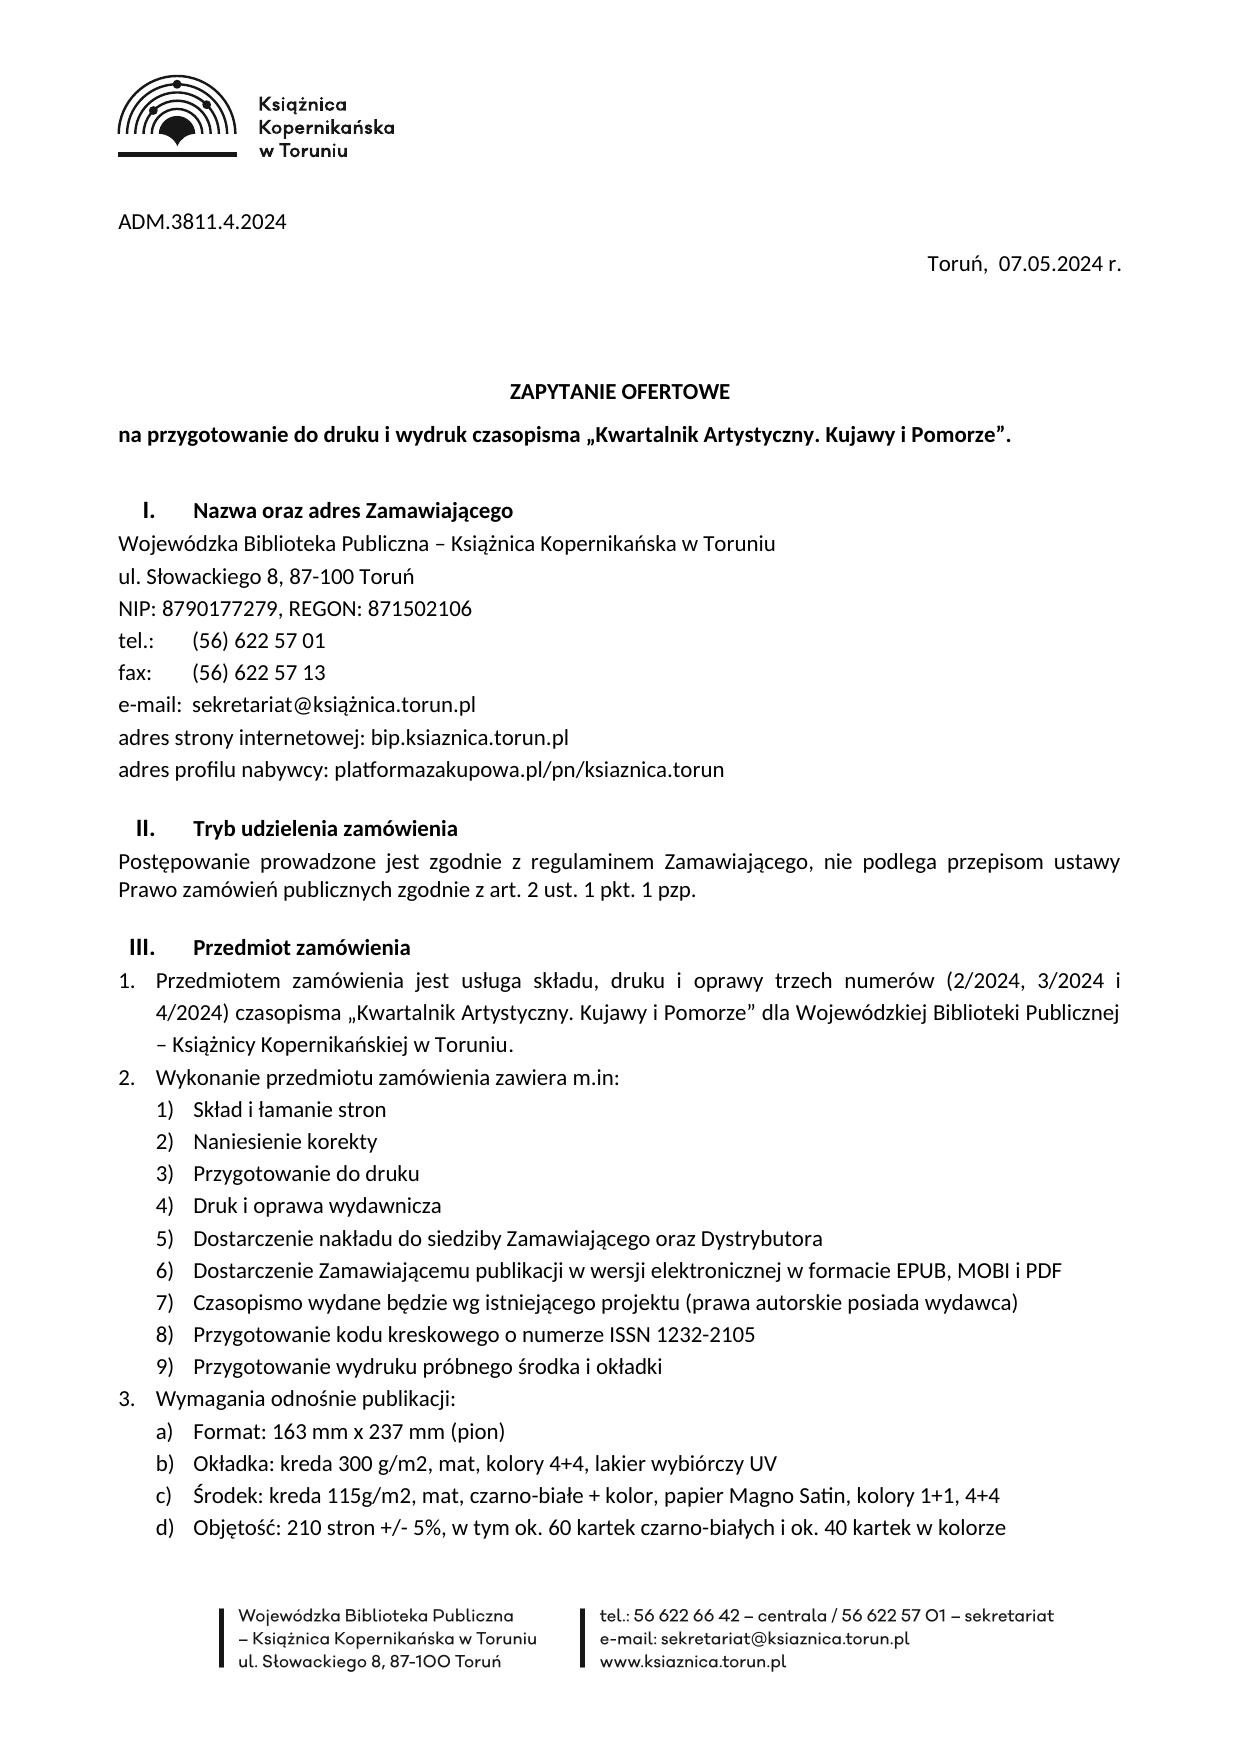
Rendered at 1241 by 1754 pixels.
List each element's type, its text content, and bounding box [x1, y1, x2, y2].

text adres strony internetowej: bip.ksiaznica.torun.pl [118, 723, 1122, 751]
picture [218, 1607, 1054, 1672]
list Okładka: kreda 300 g/m2, mat, kolory 4+4, lakier wybiórczy UV [156, 1449, 1122, 1477]
text NIP: 8790177279, REGON: 871502106 [118, 594, 1122, 622]
list Tryb udzielenia zamówienia [156, 812, 1122, 843]
list Wymagania odnośnie publikacji: [118, 1384, 1122, 1413]
text na przygotowanie do druku i wydruk czasopisma „Kwartalnik Artystyczny. Kujawy i Pomorze”. [118, 420, 1122, 448]
list Objętość: 210 stron +/- 5%, w tym ok. 60 kartek czarno-białych i ok. 40 kartek w kolorze [156, 1513, 1122, 1541]
list Przedmiot zamówienia [156, 931, 1122, 962]
text ul. Słowackiego 8, 87-100 Toruń [118, 562, 1122, 590]
list Środek: kreda 115g/m2, mat, czarno-białe + kolor, papier Magno Satin, kolory 1+1, 4+4 [156, 1481, 1122, 1509]
list Format: 163 mm x 237 mm (pion) [156, 1417, 1122, 1445]
list Dostarczenie Zamawiającemu publikacji w wersji elektronicznej w formacie EPUB, MOBI i PDF [156, 1256, 1122, 1284]
text ZAPYTANIE OFERTOWE [118, 377, 1122, 405]
text ADM.3811.4.2024 [118, 207, 1122, 235]
list Przedmiotem zamówienia jest usługa składu, druku i oprawy trzech numerów (2/2024, 3/2024 i 4/2024) czasopisma „Kwartalnik Artystyczny. Kujawy i Pomorze” dla Wojewódzkiej Biblioteki Publicznej – Książnicy Kopernikańskiej w Toruniu. [118, 966, 1122, 1058]
list Przygotowanie kodu kreskowego o numerze ISSN 1232-2105 [156, 1320, 1122, 1348]
list Dostarczenie nakładu do siedziby Zamawiającego oraz Dystrybutora [156, 1224, 1122, 1252]
list Nazwa oraz adres Zamawiającego [156, 494, 1122, 525]
text Toruń, 07.05.2024 r. [118, 249, 1122, 277]
list Przygotowanie do druku [156, 1159, 1122, 1187]
text adres profilu nabywcy: platformazakupowa.pl/pn/ksiaznica.torun [118, 755, 1122, 783]
text fax: (56) 622 57 13 [118, 658, 1122, 686]
text e-mail: sekretariat@książnica.torun.pl [118, 691, 1122, 718]
list Naniesienie korekty [156, 1127, 1122, 1155]
list Przygotowanie wydruku próbnego środka i okładki [156, 1352, 1122, 1380]
list Czasopismo wydane będzie wg istniejącego projektu (prawa autorskie posiada wydawca) [156, 1288, 1122, 1316]
text tel.: (56) 622 57 01 [118, 626, 1122, 654]
text Wojewódzka Biblioteka Publiczna – Książnica Kopernikańska w Toruniu [118, 529, 1122, 558]
list Skład i łamanie stron [156, 1095, 1122, 1123]
list Druk i oprawa wydawnicza [156, 1191, 1122, 1219]
text Postępowanie prowadzone jest zgodnie z regulaminem Zamawiającego, nie podlega przepisom ustawy Prawo zamówień publicznych zgodnie z art. 2 ust. 1 pkt. 1 pzp. [118, 847, 1122, 903]
list Wykonanie przedmiotu zamówienia zawiera m.in: [118, 1063, 1122, 1091]
